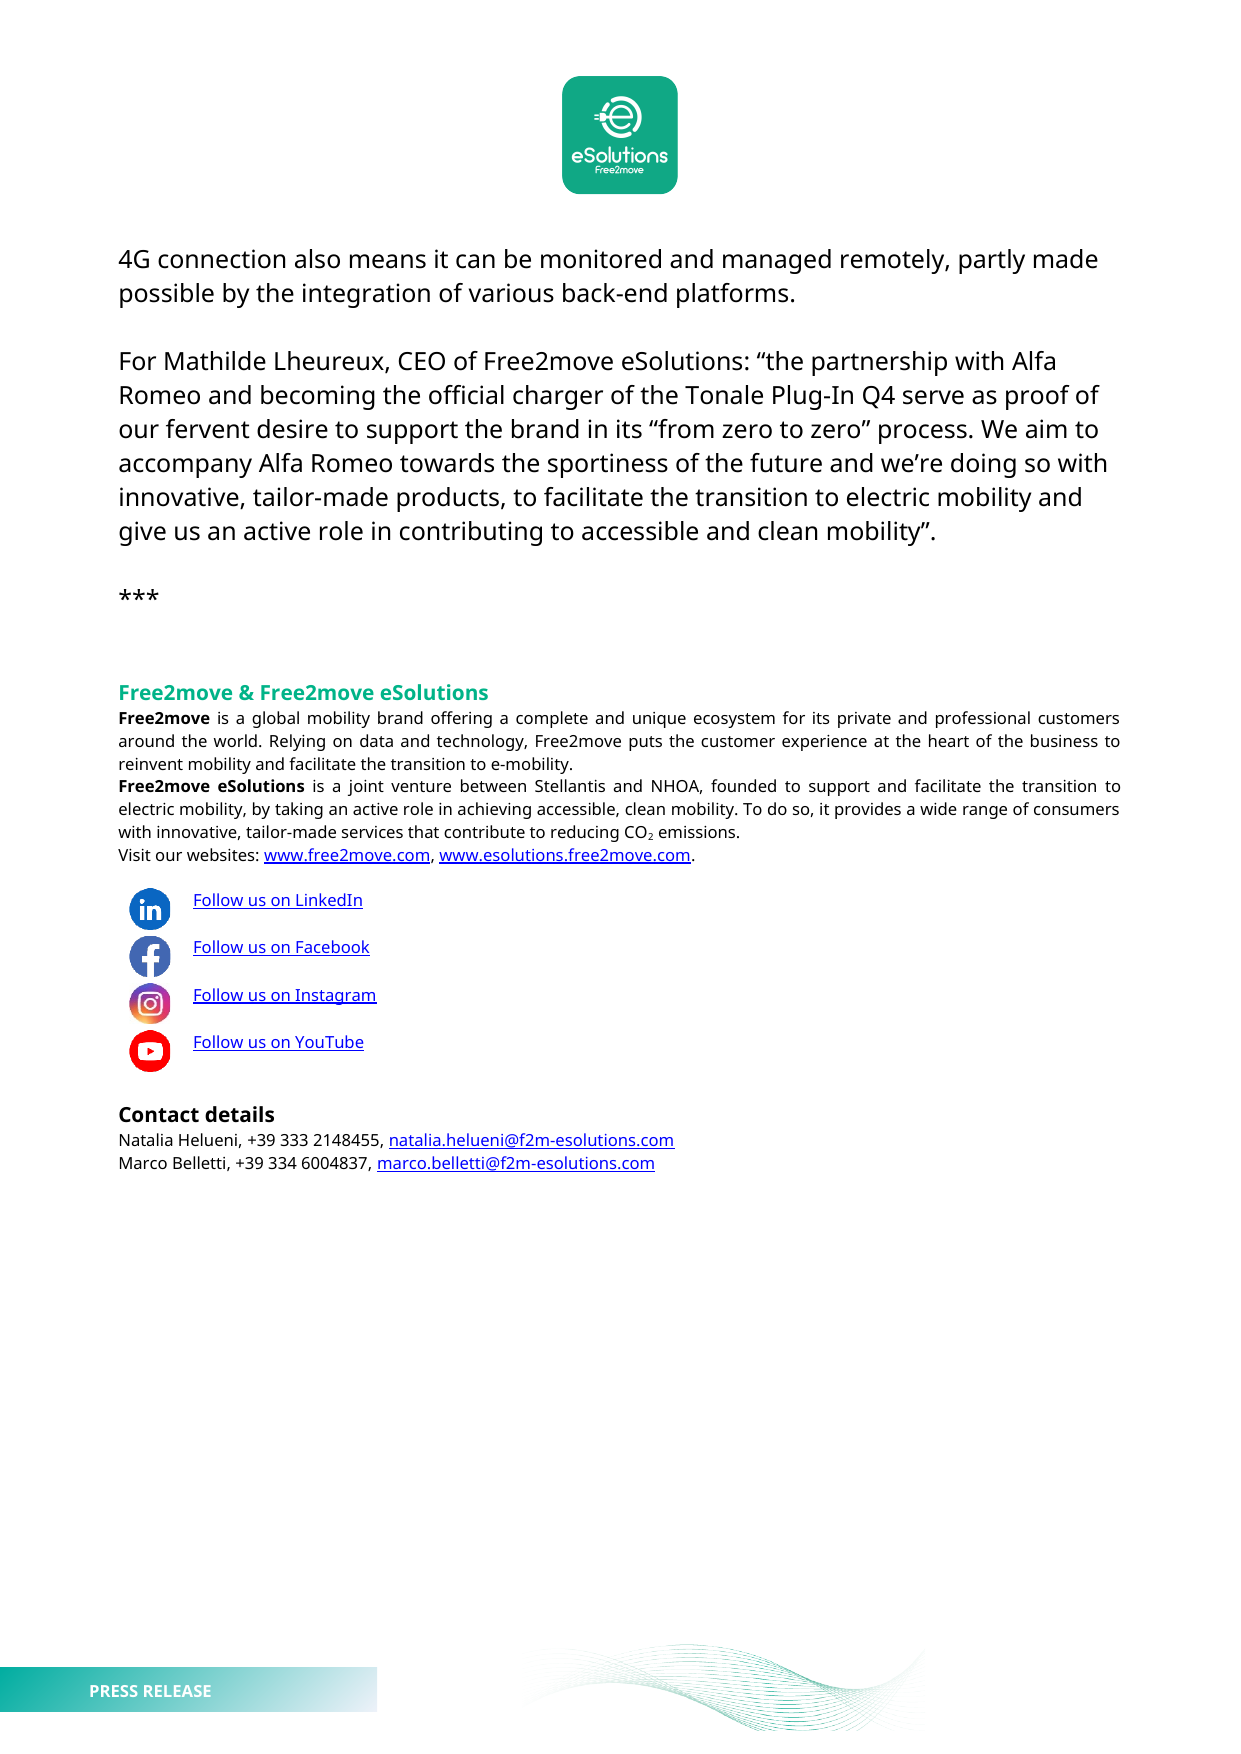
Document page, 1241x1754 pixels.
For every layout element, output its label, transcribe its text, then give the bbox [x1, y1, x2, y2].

text Free2move eSolutions is a joint venture between Stellantis and NHOA, founded to support and facilitate the transition to electric mobility, by taking an active role in achieving accessible, clean mobility. To do so, it provides a wide range of consumers with innovative, tailor-made services that contribute to reducing CO2 emissions. [118, 775, 1122, 843]
table_header [118, 889, 182, 936]
table_cell [118, 936, 182, 983]
text Free2move & Free2move eSolutions [118, 678, 1122, 707]
picture [561, 73, 680, 196]
picture [442, 1627, 1014, 1731]
picture [129, 936, 171, 977]
table_cell [118, 1031, 182, 1078]
table_header Follow us on LinkedIn [182, 889, 1063, 936]
text Visit our websites: www.free2move.com, www.esolutions.free2move.com. [118, 843, 1122, 866]
text *** [118, 582, 1122, 616]
text Marco Belletti, +39 334 6004837, marco.belletti@f2m-esolutions.com [118, 1152, 1122, 1174]
text Free2move is a global mobility brand offering a complete and unique ecosystem for its private and professional customers around the world. Relying on data and technology, Free2move puts the customer experience at the heart of the business to reinvent mobility and facilitate the transition to e-mobility. [118, 707, 1122, 775]
picture [129, 983, 170, 1024]
table_cell Follow us on Instagram [182, 983, 1063, 1031]
table_cell Follow us on Facebook [182, 936, 1063, 983]
picture [129, 888, 170, 930]
table_cell Follow us on YouTube [182, 1031, 1063, 1078]
picture [129, 1030, 170, 1072]
text For Mathilde Lheureux, CEO of Free2move eSolutions: “the partnership with Alfa Romeo and becoming the official charger of the Tonale Plug-In Q4 serve as proof of our fervent desire to support the brand in its “from zero to zero” process. We aim to accompany Alfa Romeo towards the sportiness of the future and we’re doing so with innovative, tailor-made products, to facilitate the transition to electric mobility and give us an active role in contributing to accessible and clean mobility”. [118, 343, 1122, 548]
text Natalia Helueni, +39 333 2148455, natalia.helueni@f2m-esolutions.com [118, 1129, 1122, 1152]
text Contact details [118, 1101, 1122, 1129]
table_cell [118, 983, 182, 1031]
